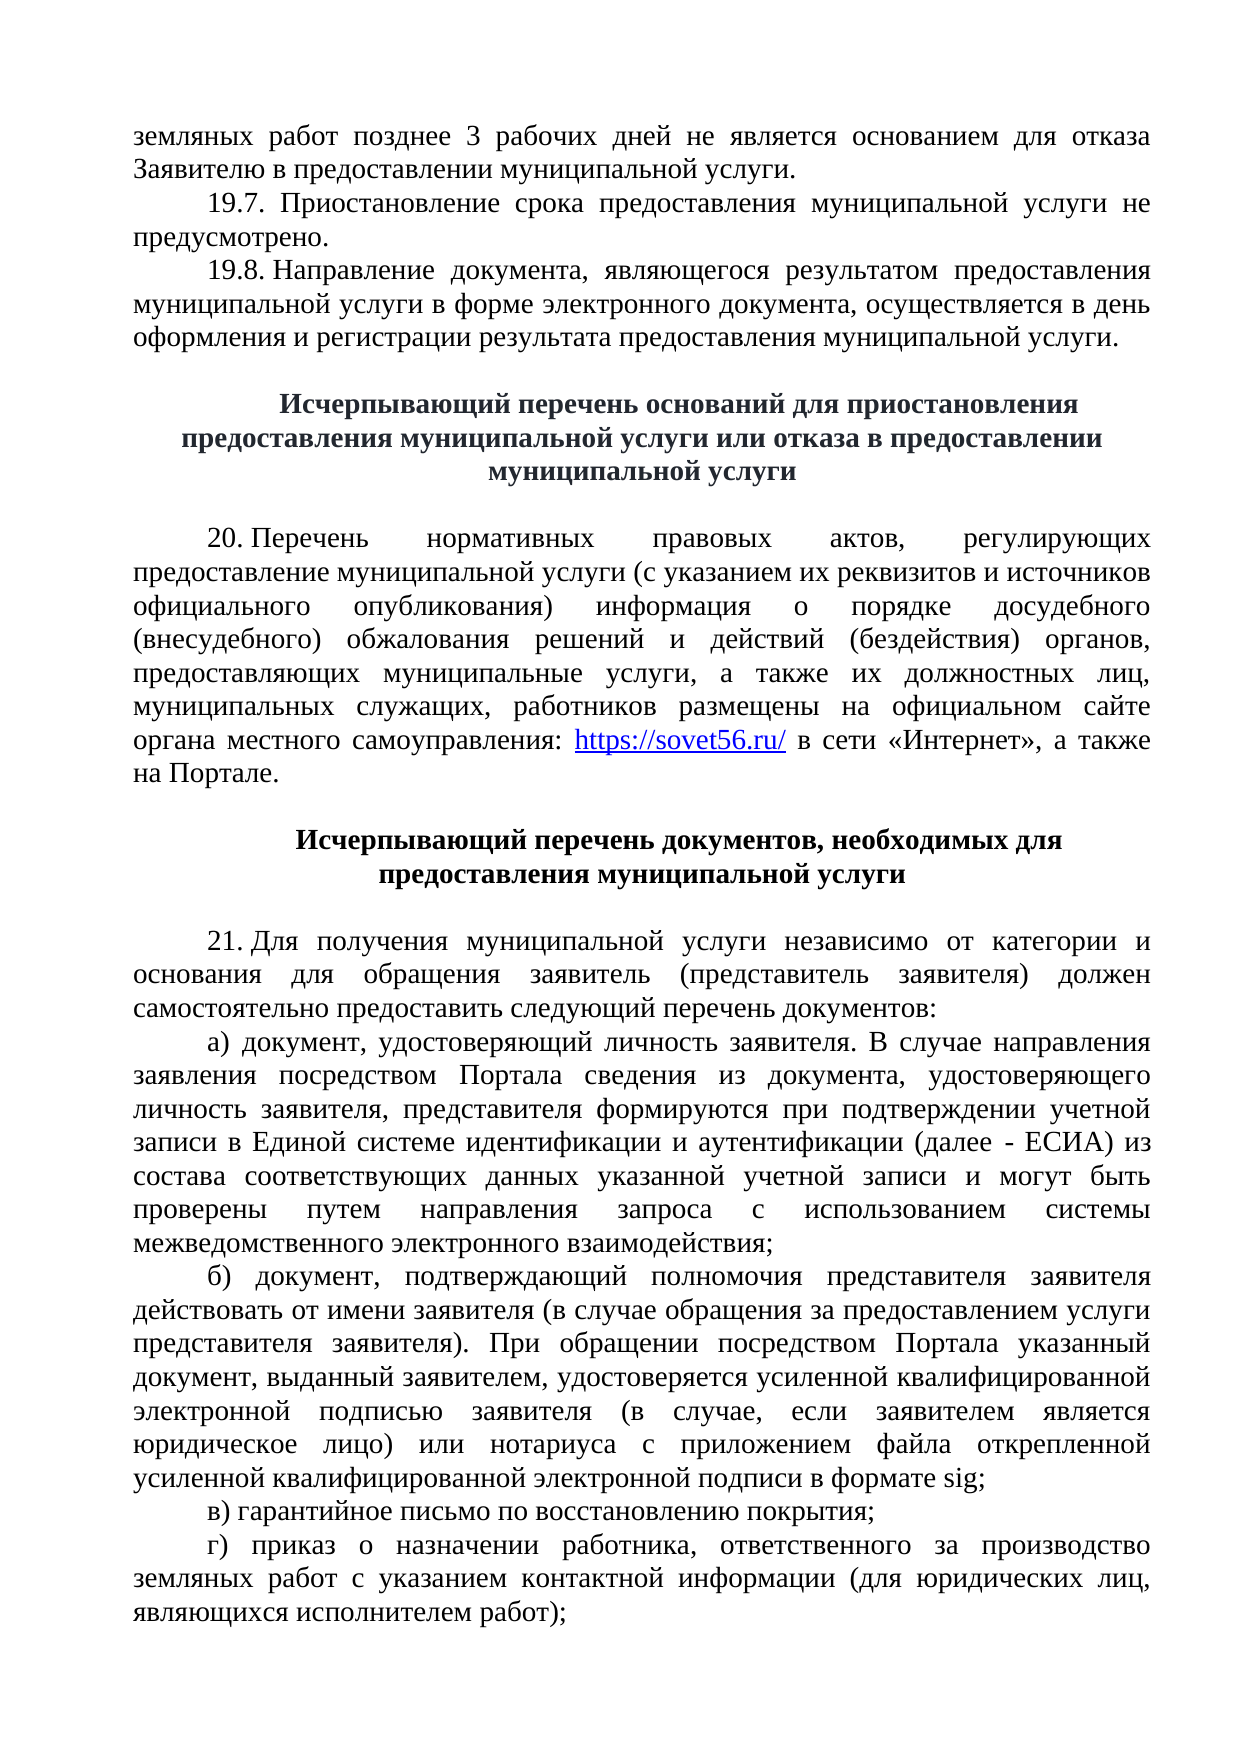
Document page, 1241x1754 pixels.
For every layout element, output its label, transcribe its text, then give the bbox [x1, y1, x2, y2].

text 20. Перечень нормативных правовых актов, регулирующих предоставление муниципальной услуги (с указанием их реквизитов и источников официального опубликования) информация о порядке досудебного (внесудебного) обжалования решений и действий (бездействия) органов, предоставляющих муниципальные услуги, а также их должностных лиц, муниципальных служащих, работников размещены на официальном сайте органа местного самоуправления: https://sovet56.ru/ в сети «Интернет», а также на Портале. [133, 521, 1152, 789]
text 19.8. Направление документа, являющегося результатом предоставления муниципальной услуги в форме электронного документа, осуществляется в день оформления и регистрации результата предоставления муниципальной услуги. [133, 252, 1152, 353]
text в) гарантийное письмо по восстановлению покрытия; [133, 1493, 1152, 1527]
text б) документ, подтверждающий полномочия представителя заявителя действовать от имени заявителя (в случае обращения за предоставлением услуги представителя заявителя). При обращении посредством Портала указанный документ, выданный заявителем, удостоверяется усиленной квалифицированной электронной подписью заявителя (в случае, если заявителем является юридическое лицо) или нотариуса с приложением файла открепленной усиленной квалифицированной электронной подписи в формате sig; [133, 1258, 1152, 1493]
text г) приказ о назначении работника, ответственного за производство земляных работ с указанием контактной информации (для юридических лиц, являющихся исполнителем работ); [133, 1527, 1152, 1627]
text 19.7. Приостановление срока предоставления муниципальной услуги не предусмотрено. [133, 185, 1152, 252]
text Исчерпывающий перечень оснований для приостановления предоставления муниципальной услуги или отказа в предоставлении муниципальной услуги [133, 386, 1152, 487]
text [133, 118, 1152, 185]
text Исчерпывающий перечень документов, необходимых для предоставления муниципальной услуги [133, 822, 1152, 889]
text а) документ, удостоверяющий личность заявителя. В случае направления заявления посредством Портала сведения из документа, удостоверяющего личность заявителя, представителя формируются при подтверждении учетной записи в Единой системе идентификации и аутентификации (далее - ЕСИА) из состава соответствующих данных указанной учетной записи и могут быть проверены путем направления запроса с использованием системы межведомственного электронного взаимодействия; [133, 1024, 1152, 1258]
text 21. Для получения муниципальной услуги независимо от категории и основания для обращения заявитель (представитель заявителя) должен самостоятельно предоставить следующий перечень документов: [133, 923, 1152, 1024]
